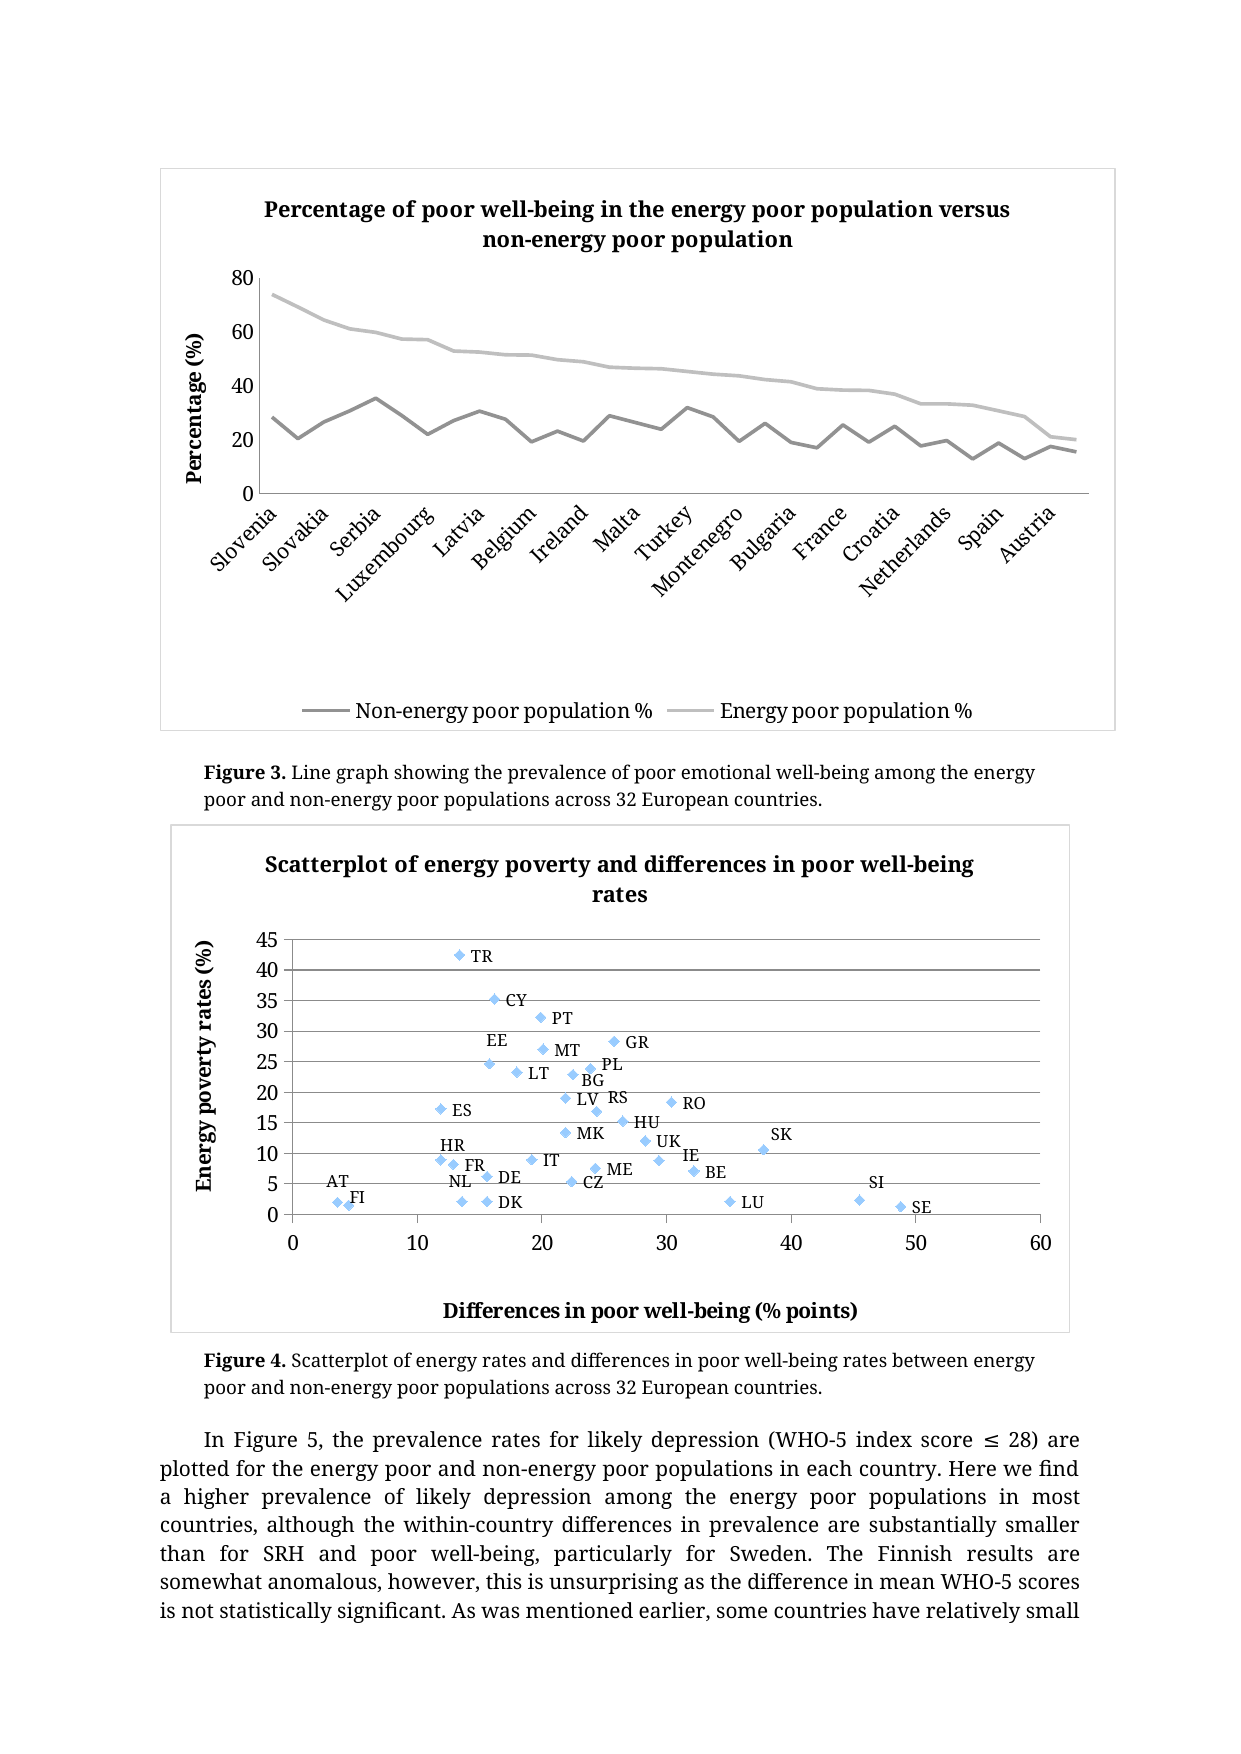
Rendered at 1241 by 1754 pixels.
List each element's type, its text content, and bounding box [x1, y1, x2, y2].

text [159, 1425, 1081, 1624]
text Figure 3. Line graph showing the prevalence of poor emotional well-being among the energy poor and non-energy poor populations across 32 European countries. [204, 757, 1036, 812]
text Figure 4. Scatterplot of energy rates and differences in poor well-being rates between energy poor and non-energy poor populations across 32 European countries. [204, 1346, 1036, 1400]
